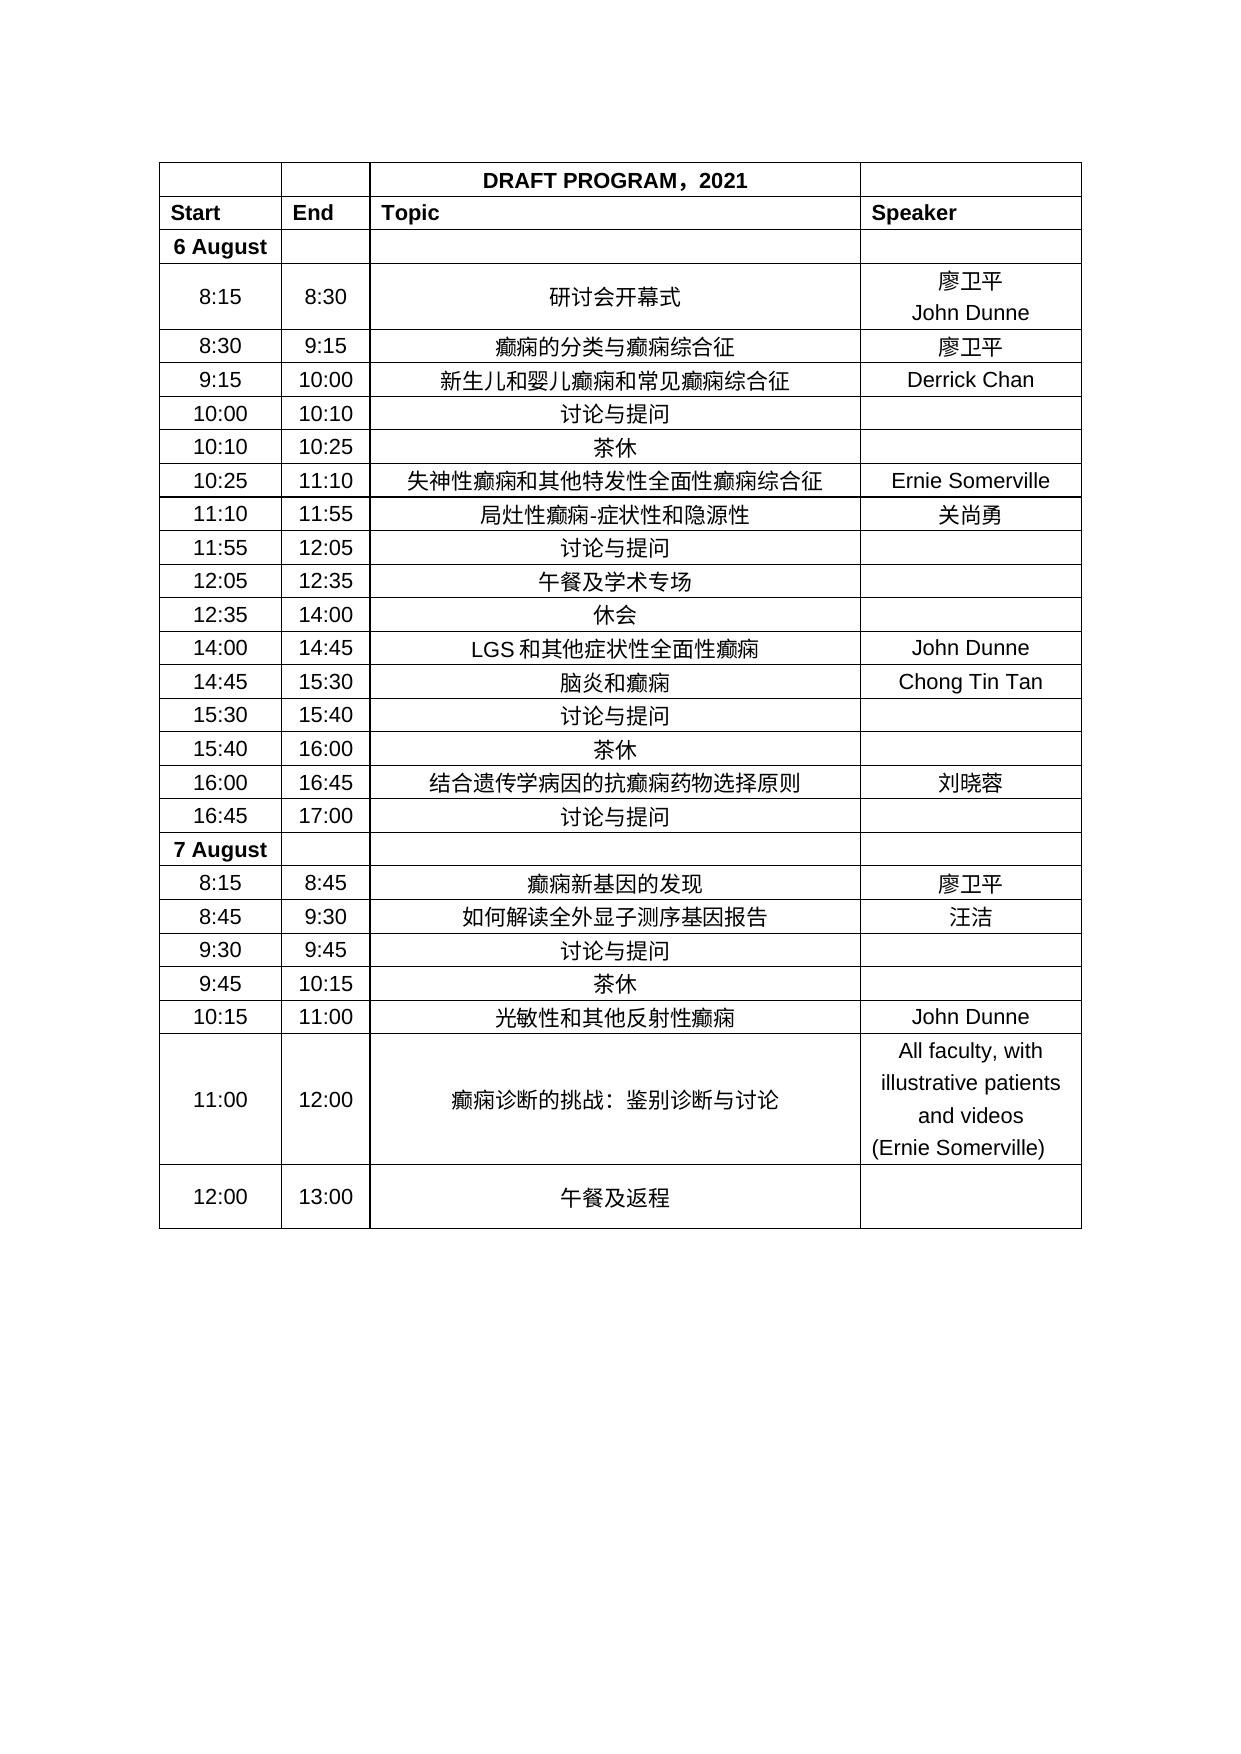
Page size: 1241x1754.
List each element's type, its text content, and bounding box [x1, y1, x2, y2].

table_cell [282, 230, 369, 263]
table_cell 15:30 [282, 665, 369, 698]
table_cell 14:45 [160, 665, 281, 698]
table_cell 6 August [160, 230, 281, 263]
table_cell 11:00 [282, 1001, 369, 1033]
table_cell 11:00 [160, 1034, 281, 1164]
table_cell [861, 230, 1081, 263]
table_cell 9:15 [160, 363, 281, 396]
table_cell [861, 967, 1081, 999]
table_cell 新生儿和婴儿癫痫和常见癫痫综合征 [371, 363, 860, 396]
table_cell 11:55 [160, 531, 281, 563]
table_cell 茶休 [371, 732, 860, 765]
table_cell 16:45 [282, 766, 369, 798]
table_cell 14:45 [282, 632, 369, 664]
table_cell [861, 833, 1081, 865]
table_cell [371, 833, 860, 865]
table_cell 讨论与提问 [371, 531, 860, 563]
table_cell 8:15 [160, 866, 281, 899]
table_cell 10:15 [160, 1001, 281, 1033]
table_cell 茶休 [371, 430, 860, 463]
table_cell 7 August [160, 833, 281, 865]
table_cell [861, 598, 1081, 631]
table_cell [861, 565, 1081, 597]
table_cell [371, 230, 860, 263]
table_cell Speaker [861, 197, 1081, 229]
table_cell 廖卫平 [861, 866, 1081, 899]
table_cell 廖卫平 John Dunne [861, 264, 1081, 329]
table_cell 汪洁 [861, 900, 1081, 932]
table_cell [861, 799, 1081, 832]
table_cell 9:30 [282, 900, 369, 932]
table_cell 15:30 [160, 699, 281, 731]
table_cell 癫痫的分类与癫痫综合征 [371, 330, 860, 362]
table_cell [861, 934, 1081, 966]
table_cell All faculty, with illustrative patients and videos (Ernie Somerville) [861, 1034, 1081, 1164]
table_header [861, 163, 1081, 196]
table_cell [861, 699, 1081, 731]
table_cell 16:00 [282, 732, 369, 765]
table_cell [861, 531, 1081, 563]
table_cell 11:55 [282, 498, 369, 530]
table_cell 14:00 [282, 598, 369, 631]
table_cell 10:25 [160, 464, 281, 496]
table_cell 廖卫平 [861, 330, 1081, 362]
table_cell 休会 [371, 598, 860, 631]
table_cell 10:10 [160, 430, 281, 463]
table_cell 10:00 [282, 363, 369, 396]
table_cell 讨论与提问 [371, 397, 860, 429]
table_cell 癫痫诊断的挑战：鉴别诊断与讨论 [371, 1034, 860, 1164]
table_cell 9:15 [282, 330, 369, 362]
table_cell 讨论与提问 [371, 799, 860, 832]
table_header DRAFT PROGRAM，2021 [371, 163, 860, 196]
table_cell 如何解读全外显子测序基因报告 [371, 900, 860, 932]
table_cell 午餐及学术专场 [371, 565, 860, 597]
table_cell 8:30 [160, 330, 281, 362]
table_cell 研讨会开幕式 [371, 264, 860, 329]
table_cell 讨论与提问 [371, 699, 860, 731]
table_cell 10:15 [282, 967, 369, 999]
table_cell Derrick Chan [861, 363, 1081, 396]
table_cell [282, 833, 369, 865]
table_cell 8:45 [160, 900, 281, 932]
table_cell 9:30 [160, 934, 281, 966]
table_cell [861, 732, 1081, 765]
table_cell 局灶性癫痫-症状性和隐源性 [371, 498, 860, 530]
table_cell 12:35 [282, 565, 369, 597]
table_cell 12:00 [160, 1165, 281, 1228]
table_cell [861, 430, 1081, 463]
table_cell 10:00 [160, 397, 281, 429]
table_cell 12:05 [282, 531, 369, 563]
table_cell 12:05 [160, 565, 281, 597]
table_cell End [282, 197, 369, 229]
table_cell 结合遗传学病因的抗癫痫药物选择原则 [371, 766, 860, 798]
table_cell 16:45 [160, 799, 281, 832]
table_cell John Dunne [861, 1001, 1081, 1033]
table_cell 脑炎和癫痫 [371, 665, 860, 698]
table_header [160, 163, 281, 196]
table_cell 12:35 [160, 598, 281, 631]
table_cell John Dunne [861, 632, 1081, 664]
table_cell 失神性癫痫和其他特发性全面性癫痫综合征 [371, 464, 860, 496]
table_cell Ernie Somerville [861, 464, 1081, 496]
table_cell 12:00 [282, 1034, 369, 1164]
table_cell 9:45 [160, 967, 281, 999]
table_cell 关尚勇 [861, 498, 1081, 530]
table_cell 9:45 [282, 934, 369, 966]
table_cell 8:30 [282, 264, 369, 329]
table_cell 11:10 [160, 498, 281, 530]
table_cell 8:15 [160, 264, 281, 329]
table_cell 17:00 [282, 799, 369, 832]
table_cell 15:40 [160, 732, 281, 765]
table_cell [861, 1165, 1081, 1228]
table_cell 15:40 [282, 699, 369, 731]
table_cell 癫痫新基因的发现 [371, 866, 860, 899]
table_cell 14:00 [160, 632, 281, 664]
table_cell LGS和其他症状性全面性癫痫 [371, 632, 860, 664]
table_cell 刘晓蓉 [861, 766, 1081, 798]
table_cell Start [160, 197, 281, 229]
table_cell 8:45 [282, 866, 369, 899]
table_cell 午餐及返程 [371, 1165, 860, 1228]
table_cell 13:00 [282, 1165, 369, 1228]
table_header [282, 163, 369, 196]
table_cell 光敏性和其他反射性癫痫 [371, 1001, 860, 1033]
table_cell 讨论与提问 [371, 934, 860, 966]
table_cell 16:00 [160, 766, 281, 798]
table_cell [861, 397, 1081, 429]
table_cell 11:10 [282, 464, 369, 496]
table_cell 10:25 [282, 430, 369, 463]
table_cell Topic [371, 197, 860, 229]
table_cell 10:10 [282, 397, 369, 429]
table_cell 茶休 [371, 967, 860, 999]
table_cell Chong Tin Tan [861, 665, 1081, 698]
